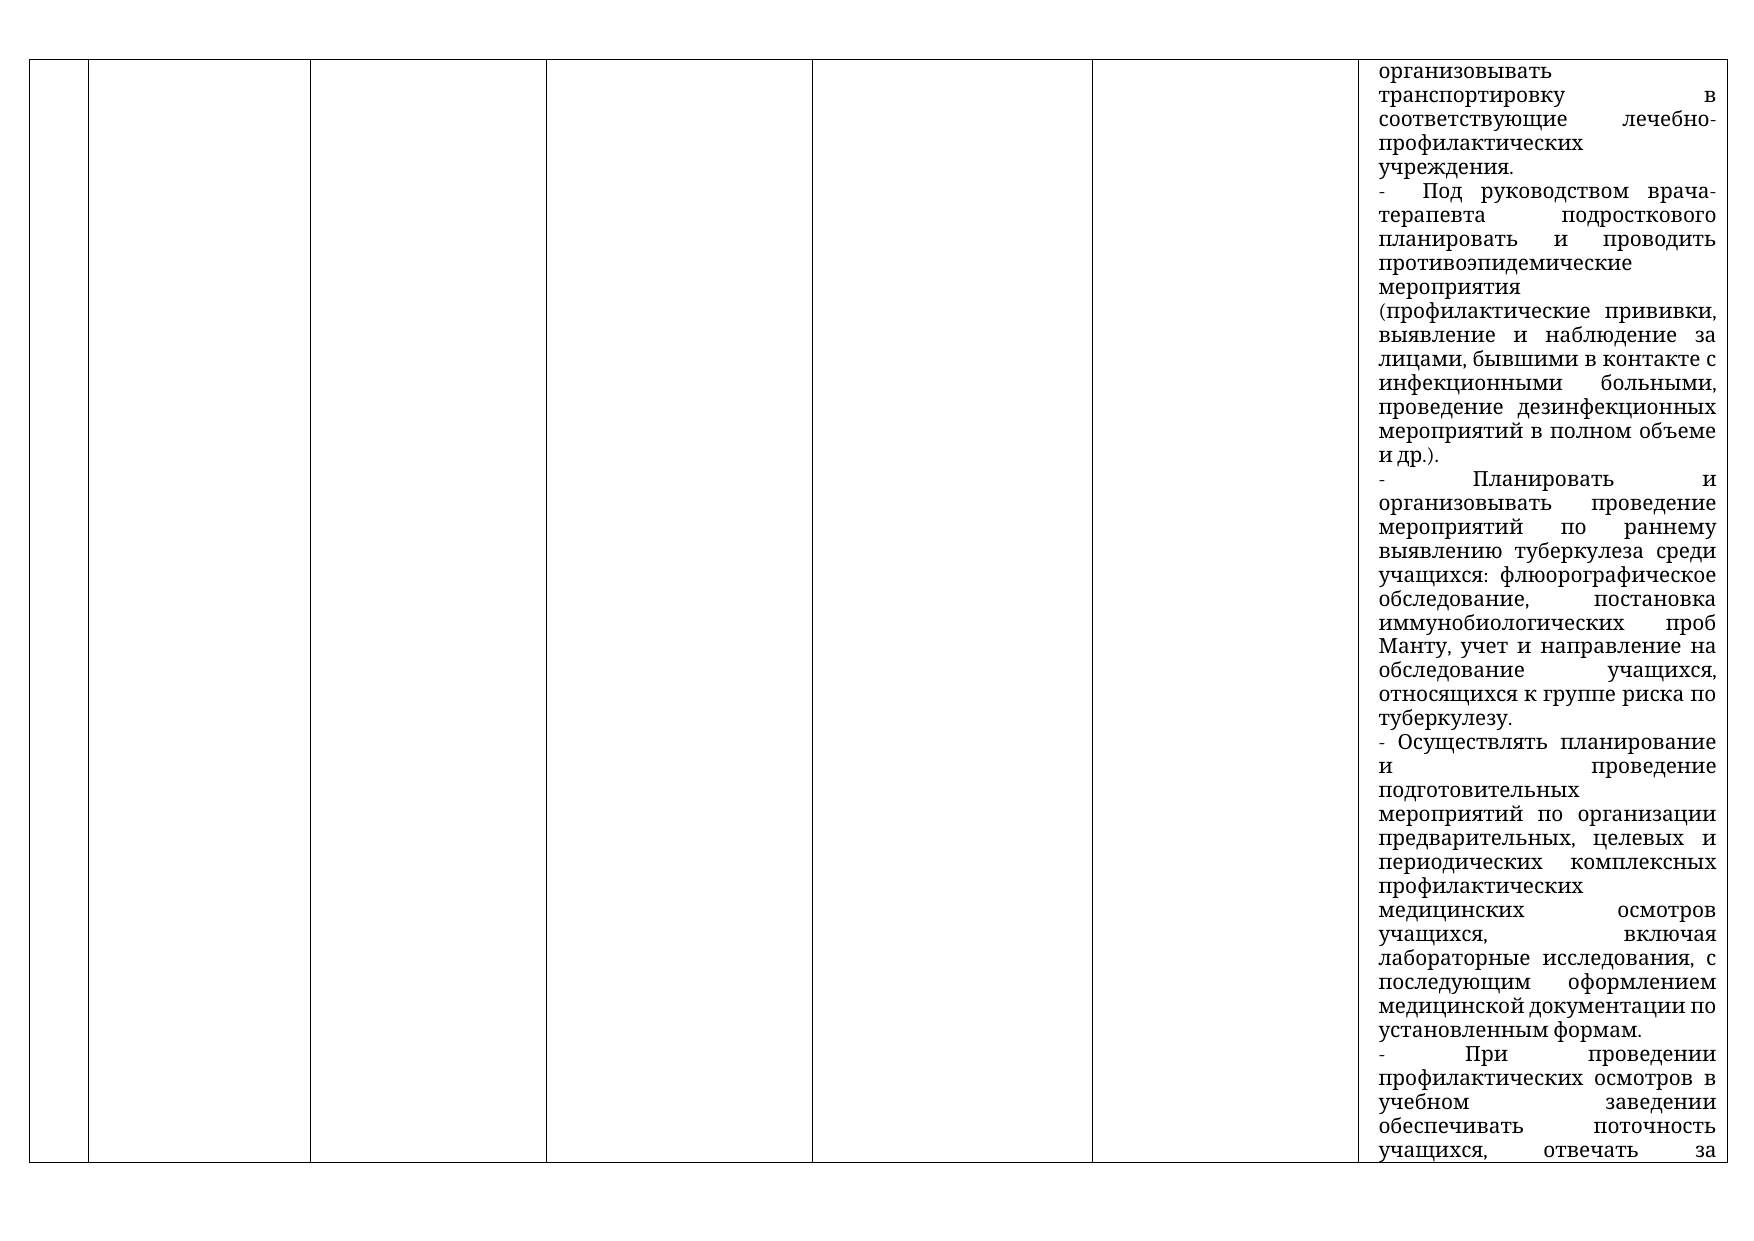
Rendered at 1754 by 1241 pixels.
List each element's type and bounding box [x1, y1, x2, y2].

table_cell [1093, 60, 1358, 1162]
table_cell [547, 60, 812, 1162]
table_cell [1359, 60, 1727, 1162]
table_cell [89, 60, 310, 1162]
table_cell [311, 60, 546, 1162]
table_cell [30, 60, 88, 1162]
table_cell [813, 60, 1092, 1162]
